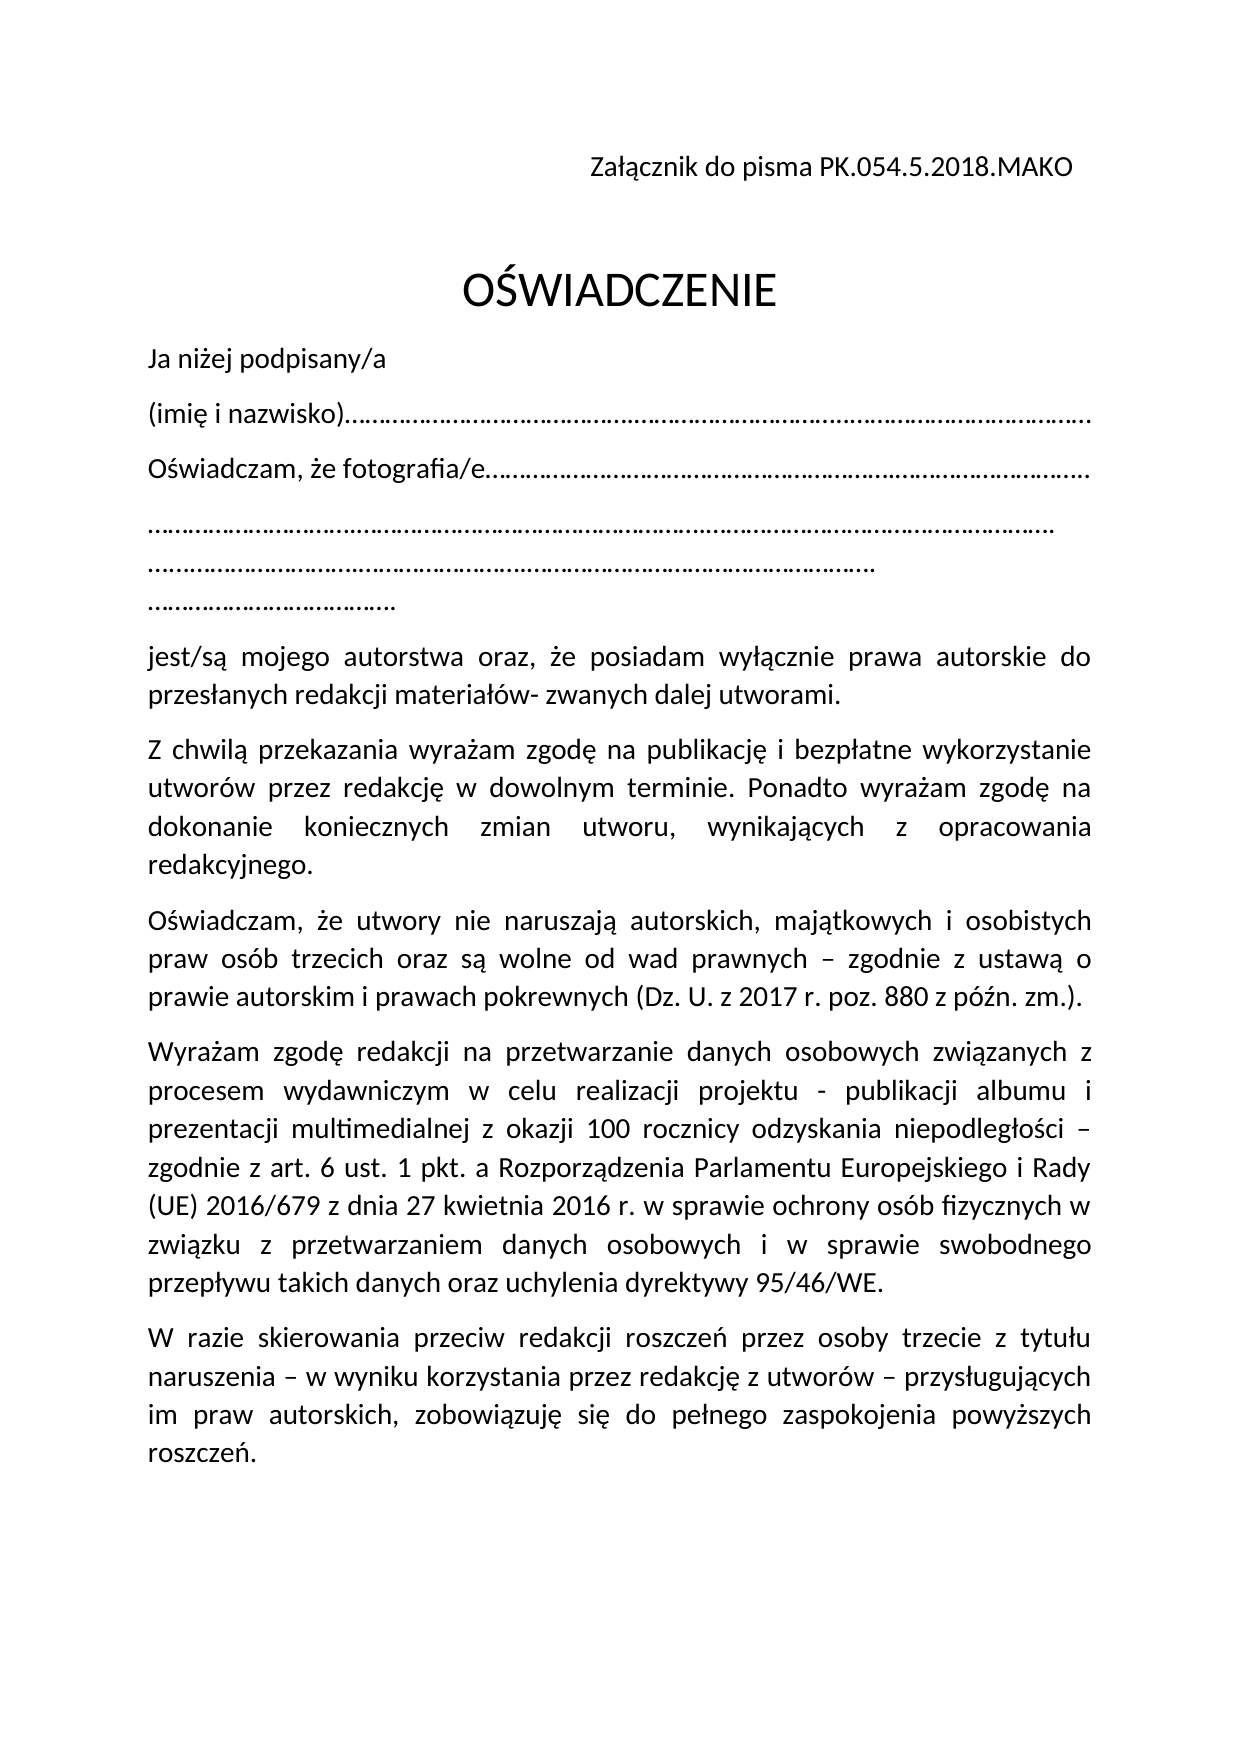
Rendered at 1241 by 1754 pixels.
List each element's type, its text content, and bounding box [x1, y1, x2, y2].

text Wyrażam zgodę redakcji na przetwarzanie danych osobowych związanych z procesem wydawniczym w celu realizacji projektu - publikacji albumu i prezentacji multimedialnej z okazji 100 rocznicy odzyskania niepodległości – zgodnie z art. 6 ust. 1 pkt. a Rozporządzenia Parlamentu Europejskiego i Rady (UE) 2016/679 z dnia 27 kwietnia 2016 r. w sprawie ochrony osób fizycznych w związku z przetwarzaniem danych osobowych i w sprawie swobodnego przepływu takich danych oraz uchylenia dyrektywy 95/46/WE. [148, 1033, 1093, 1300]
text Oświadczam, że utwory nie naruszają autorskich, majątkowych i osobistych praw osób trzecich oraz są wolne od wad prawnych – zgodnie z ustawą o prawie autorskim i prawach pokrewnych (Dz. U. z 2017 r. poz. 880 z późn. zm.). [148, 902, 1093, 1014]
text ………………………….…………………………………………….…………………………………………….…...…………………….…………………….…………………………………………….………………………………. [148, 506, 1093, 618]
text W razie skierowania przeciw redakcji roszczeń przez osoby trzecie z tytułu naruszenia – w wyniku korzystania przez redakcję z utworów – przysługujących im praw autorskich, zobowiązuję się do pełnego zaspokojenia powyższych roszczeń. [148, 1319, 1093, 1470]
text OŚWIADCZENIE [148, 258, 1093, 319]
text Z chwilą przekazania wyrażam zgodę na publikację i bezpłatne wykorzystanie utworów przez redakcję w dowolnym terminie. Ponadto wyrażam zgodę na dokonanie koniecznych zmian utworu, wynikających z opracowania redakcyjnego. [148, 731, 1093, 882]
text Oświadczam, że fotografia/e…………………………………………………….……………………….. [148, 451, 1093, 486]
text jest/są mojego autorstwa oraz, że posiadam wyłącznie prawa autorskie do przesłanych redakcji materiałów- zwanych dalej utworami. [148, 638, 1093, 712]
text (imię i nazwisko)…………………………………….…………………………..……………………………… [148, 395, 1093, 431]
text Ja niżej podpisany/a [148, 340, 1093, 376]
text Załącznik do pisma PK.054.5.2018.MAKO [516, 148, 1093, 183]
